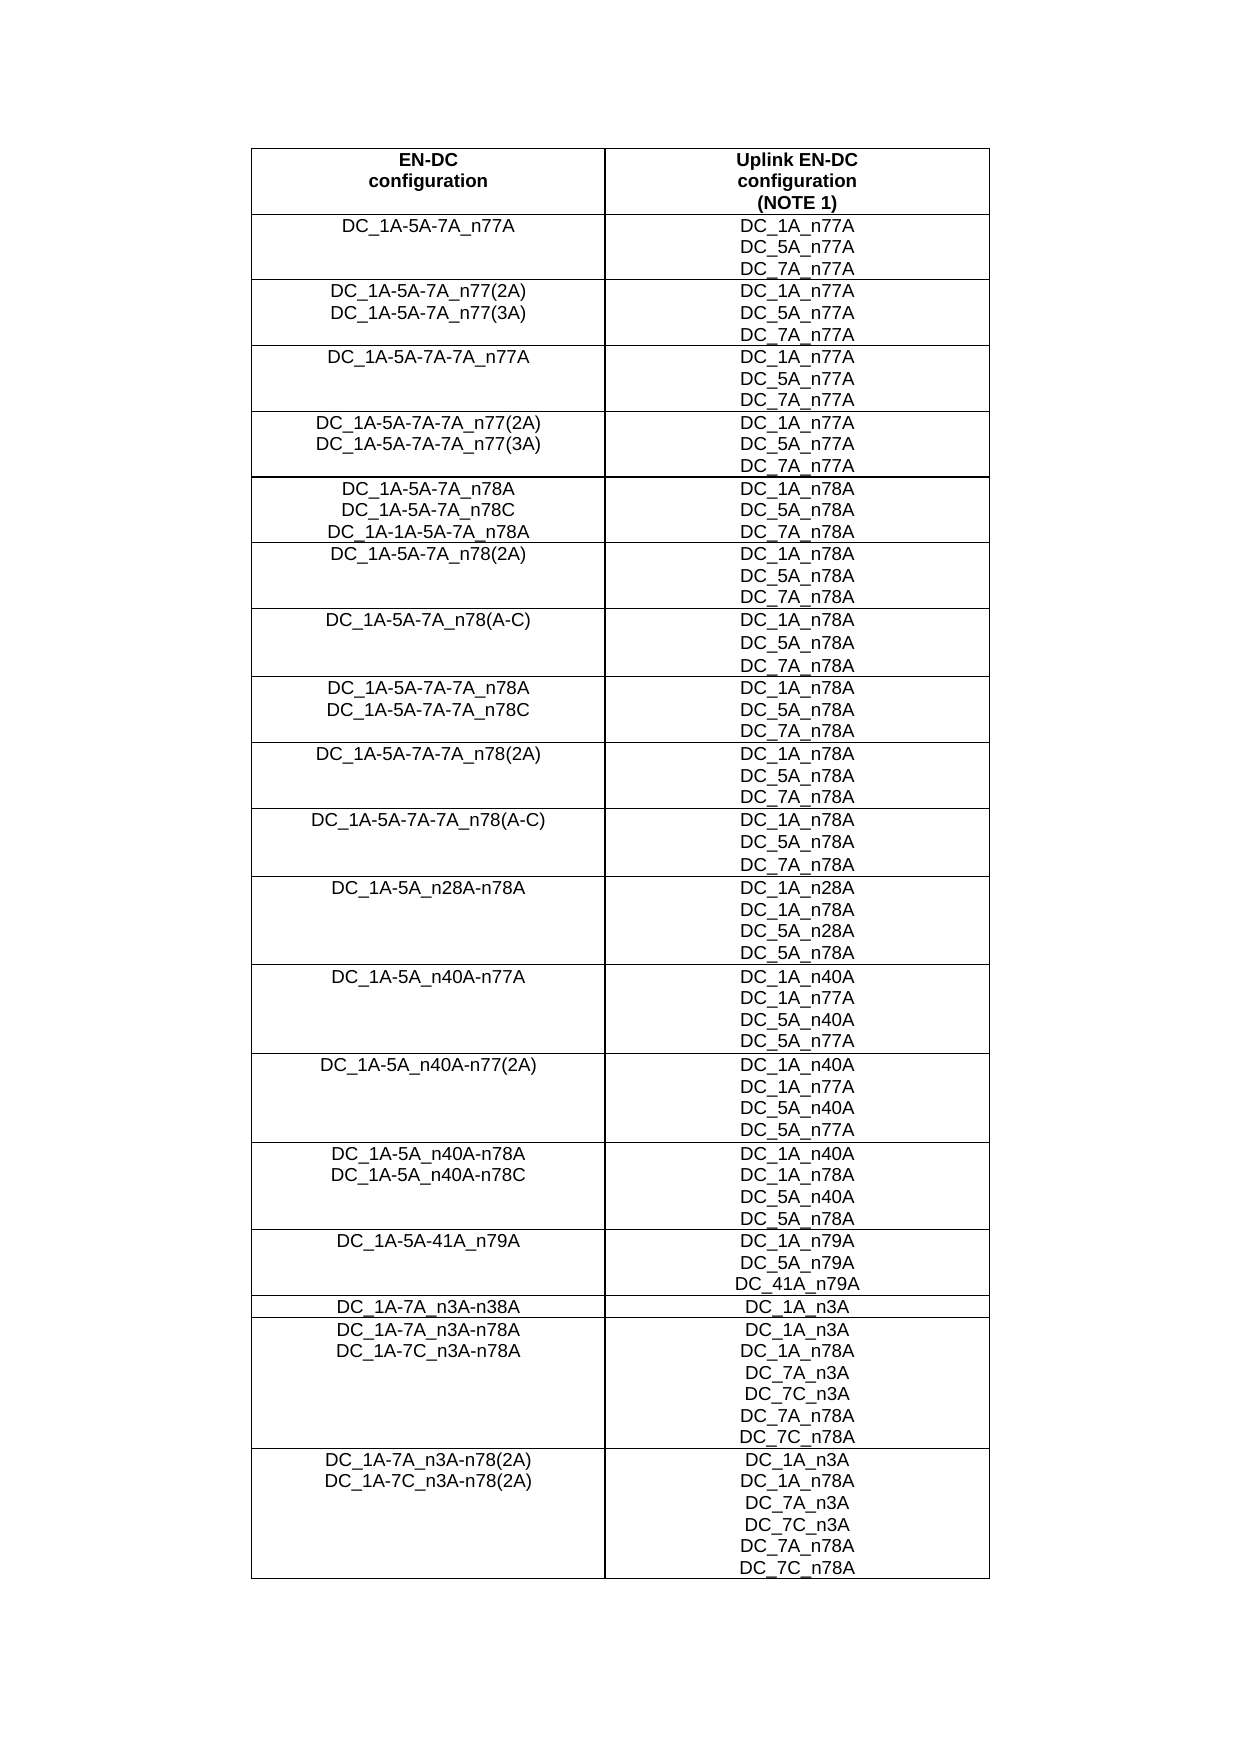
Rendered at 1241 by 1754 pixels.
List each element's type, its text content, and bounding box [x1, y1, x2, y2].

table_cell DC_1A-5A-41A_n79A [252, 1230, 604, 1295]
table_cell DC_1A_n78A DC_5A_n78A DC_7A_n78A [606, 809, 989, 876]
table_cell DC_1A-5A_n40A-n77(2A) [252, 1054, 604, 1142]
table_cell DC_1A-7A_n3A-n78A DC_1A-7C_n3A-n78A [252, 1318, 604, 1448]
table_cell DC_1A_n3A [606, 1296, 989, 1317]
table_cell DC_1A-5A-7A-7A_n78A DC_1A-5A-7A-7A_n78C [252, 677, 604, 742]
table_cell DC_1A_n77A DC_5A_n77A DC_7A_n77A [606, 346, 989, 411]
table_cell DC_1A_n77A DC_5A_n77A DC_7A_n77A [606, 412, 989, 476]
table_cell DC_1A-7A_n3A-n78(2A) DC_1A-7C_n3A-n78(2A) [252, 1449, 604, 1578]
table_cell DC_1A-5A-7A_n77A [252, 215, 604, 279]
table_cell DC_1A-5A-7A_n78(2A) [252, 543, 604, 608]
table_header Uplink EN-DC configuration (NOTE 1) [606, 149, 989, 213]
table_cell DC_1A_n40A DC_1A_n77A DC_5A_n40A DC_5A_n77A [606, 1054, 989, 1142]
table_cell DC_1A-5A_n40A-n77A [252, 965, 604, 1053]
table_cell DC_1A_n40A DC_1A_n78A DC_5A_n40A DC_5A_n78A [606, 1143, 989, 1229]
table_cell DC_1A_n3A DC_1A_n78A DC_7A_n3A DC_7C_n3A DC_7A_n78A DC_7C_n78A [606, 1318, 989, 1448]
table_cell DC_1A_n78A DC_5A_n78A DC_7A_n78A [606, 609, 989, 676]
table_cell DC_1A-5A_n28A-n78A [252, 877, 604, 964]
table_cell DC_1A_n78A DC_5A_n78A DC_7A_n78A [606, 478, 989, 542]
table_cell DC_1A_n77A DC_5A_n77A DC_7A_n77A [606, 280, 989, 345]
table_cell DC_1A_n78A DC_5A_n78A DC_7A_n78A [606, 743, 989, 807]
table_cell DC_1A_n40A DC_1A_n77A DC_5A_n40A DC_5A_n77A [606, 965, 989, 1053]
table_cell DC_1A-5A-7A_n78A DC_1A-5A-7A_n78C DC_1A-1A-5A-7A_n78A [252, 478, 604, 542]
table_cell DC_1A-7A_n3A-n38A [252, 1296, 604, 1317]
table_cell DC_1A_n3A DC_1A_n78A DC_7A_n3A DC_7C_n3A DC_7A_n78A DC_7C_n78A [606, 1449, 989, 1578]
table_cell DC_1A-5A-7A-7A_n78(2A) [252, 743, 604, 807]
table_cell DC_1A-5A-7A_n78(A-C) [252, 609, 604, 676]
table_cell DC_1A_n28A DC_1A_n78A DC_5A_n28A DC_5A_n78A [606, 877, 989, 964]
table_cell DC_1A_n77A DC_5A_n77A DC_7A_n77A [606, 215, 989, 279]
table_header EN-DC configuration [252, 149, 604, 213]
table_cell DC_1A_n78A DC_5A_n78A DC_7A_n78A [606, 543, 989, 608]
table_cell DC_1A-5A-7A-7A_n77(2A) DC_1A-5A-7A-7A_n77(3A) [252, 412, 604, 476]
table_cell DC_1A-5A-7A_n77(2A) DC_1A-5A-7A_n77(3A) [252, 280, 604, 345]
table_cell DC_1A_n79A DC_5A_n79A DC_41A_n79A [606, 1230, 989, 1295]
table_cell DC_1A-5A-7A-7A_n77A [252, 346, 604, 411]
table_cell DC_1A_n78A DC_5A_n78A DC_7A_n78A [606, 677, 989, 742]
table_cell DC_1A-5A_n40A-n78A DC_1A-5A_n40A-n78C [252, 1143, 604, 1229]
table_cell DC_1A-5A-7A-7A_n78(A-C) [252, 809, 604, 876]
